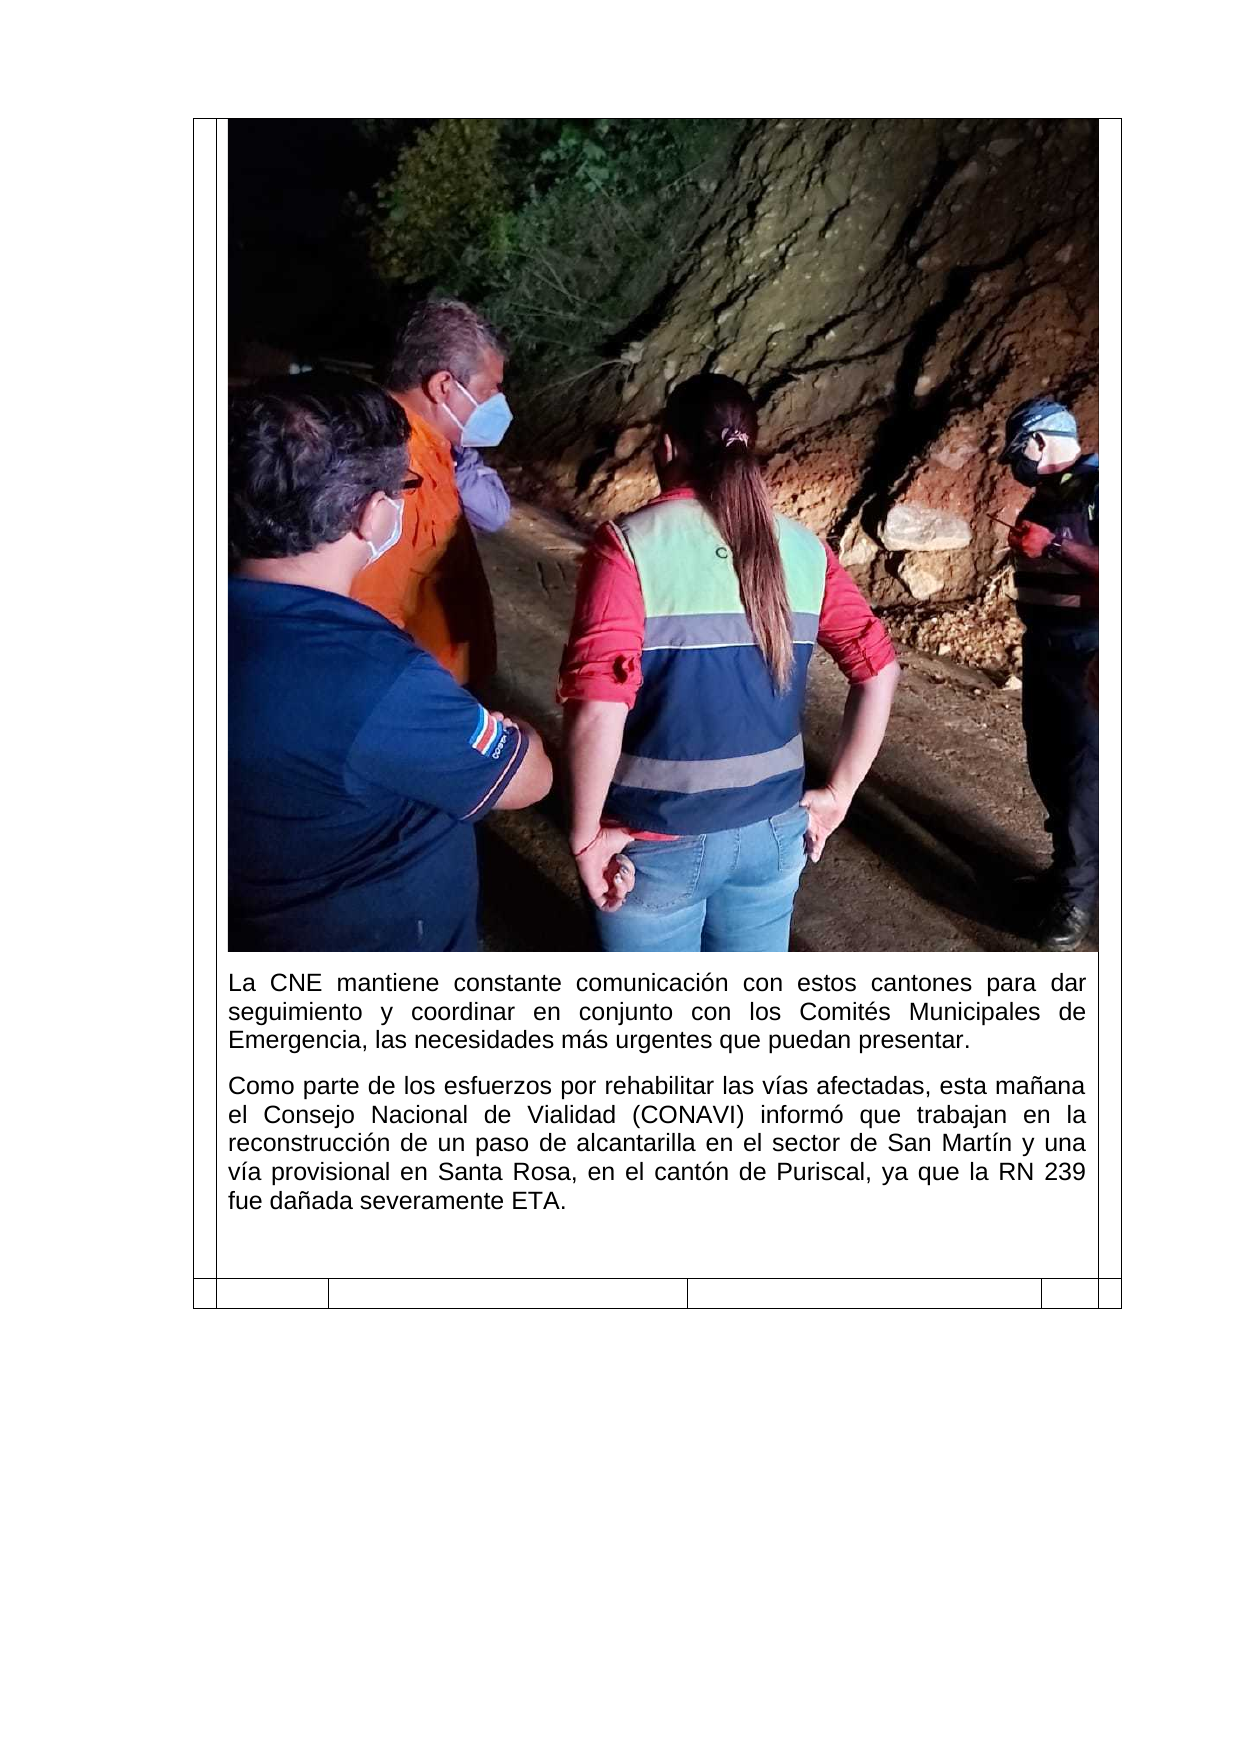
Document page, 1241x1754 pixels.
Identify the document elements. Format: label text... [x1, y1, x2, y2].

table_cell [329, 1279, 687, 1308]
table_cell [1042, 1279, 1098, 1308]
table_cell [194, 1279, 216, 1308]
table_header [194, 119, 216, 1278]
table_cell [1099, 1279, 1121, 1308]
picture [227, 119, 1099, 952]
table_header CNE inspecciona daños por lluvias en Santa Ana, Mora y Puriscal Principales afectaciones por el huracán ETA son deslizamientos, obstrucción de vías y destrucción de tuberías. En Puriscal, la CNE contrató maquinaria para la rehabilitación de caminos, limpieza de quebradas y derrumbes en lugares como Barbacoas, Santiago y Mercedes Sur. También, en ese cantón se entregaron 270 diarios de comida repartidos por el Comité Municipal de Emergencias en San Miguel, Mastatal y Zapatón. San José, 17 de noviembre del 2020. Ante el fuerte impacto indirecto de Eta, personeros de la Comisión Nacional de Emergencias (CNE) visitaron este sábado tres cantones de la Gran Área Metropolitana para valorar las afectaciones provocadas por las lluvias de las últimas semanas, producto del efecto indirecto del Huracán ETA. Se trata de los cantones de Mora, Puriscal y Santa Ana, los cuales fueron visitados por el presidente de la CNE, Alexander Solís, el jefe de operaciones, Sigifredo Pérez, y personal técnico de la institución. En horas de la mañana, se sostuvo un encuentro con autoridades de la municipalidad de Mora y miembros del Comité Municipal de Emergencias de ese cantón para brindar apoyo en las valoraciones en los barrios de San Juan, Cañas y San Martín del distrito de Quitirrisí, así como de la comunidad de Cañas en el distrito Tabarcia. El alcalde de Mora, Alfonso Jiménez, agradeció la visita de los funcionarios a quienes solicitó valorar que el cantón fuera incluido en el decreto de emergencia, por las afectaciones sufridas. La CNE constató afectaciones de mala canalización de aguas, deslizamientos sobre la vía cerca de viviendas, así como eventos que impiden el acceso a ciertas comunidades. En el cantón se evidenciaron varios impactos sobre todo en el territorio indígena de Quitirrisí, así como deslizamientos que están dentro de los 133 que la CNE vigila permanentemente con la ayuda de los Comités Municipales de Emergencias. Posteriormente, se inspeccionó el cantón de Puriscal, en donde hay serios daños en algunas de las principales vías de los sectores de Camino 01, San Juan de Barbacoas, Los Obando, Calle Morenos y el distrito de Mercedes Sur. Ante el impacto de la emergencia, la CNE entregó un total de 270 diarios de comida en las comunidades de San Miguel (65), Mastatal (25) y Zapatón (180). En el cantón, la CNE contrató maquinaria para la rehabilitación de caminos, así como la limpieza de quebradas y derrumbes en lugares tales como Barbacoas, Santiago y Mercedes Sur. Por último, se realizó una valoración en las localidades de Calle el Curio y Matinilla, ubicadas en Santa Ana, donde se pudo constatar también deslizamientos y problemas de canalización de aguas, además de derrumbes que afectaron el paso por algunas vías. La CNE mantiene constante comunicación con estos cantones para dar seguimiento y coordinar en conjunto con los Comités Municipales de Emergencia, las necesidades más urgentes que puedan presentar. Como parte de los esfuerzos por rehabilitar las vías afectadas, esta mañana el Consejo Nacional de Vialidad (CONAVI) informó que trabajan en la reconstrucción de un paso de alcantarilla en el sector de San Martín y una vía provisional en Santa Rosa, en el cantón de Puriscal, ya que la RN 239 fue dañada severamente ETA. [217, 119, 1098, 1278]
table_header [1099, 119, 1121, 1278]
table_cell [688, 1279, 1041, 1308]
table_cell [217, 1279, 328, 1308]
